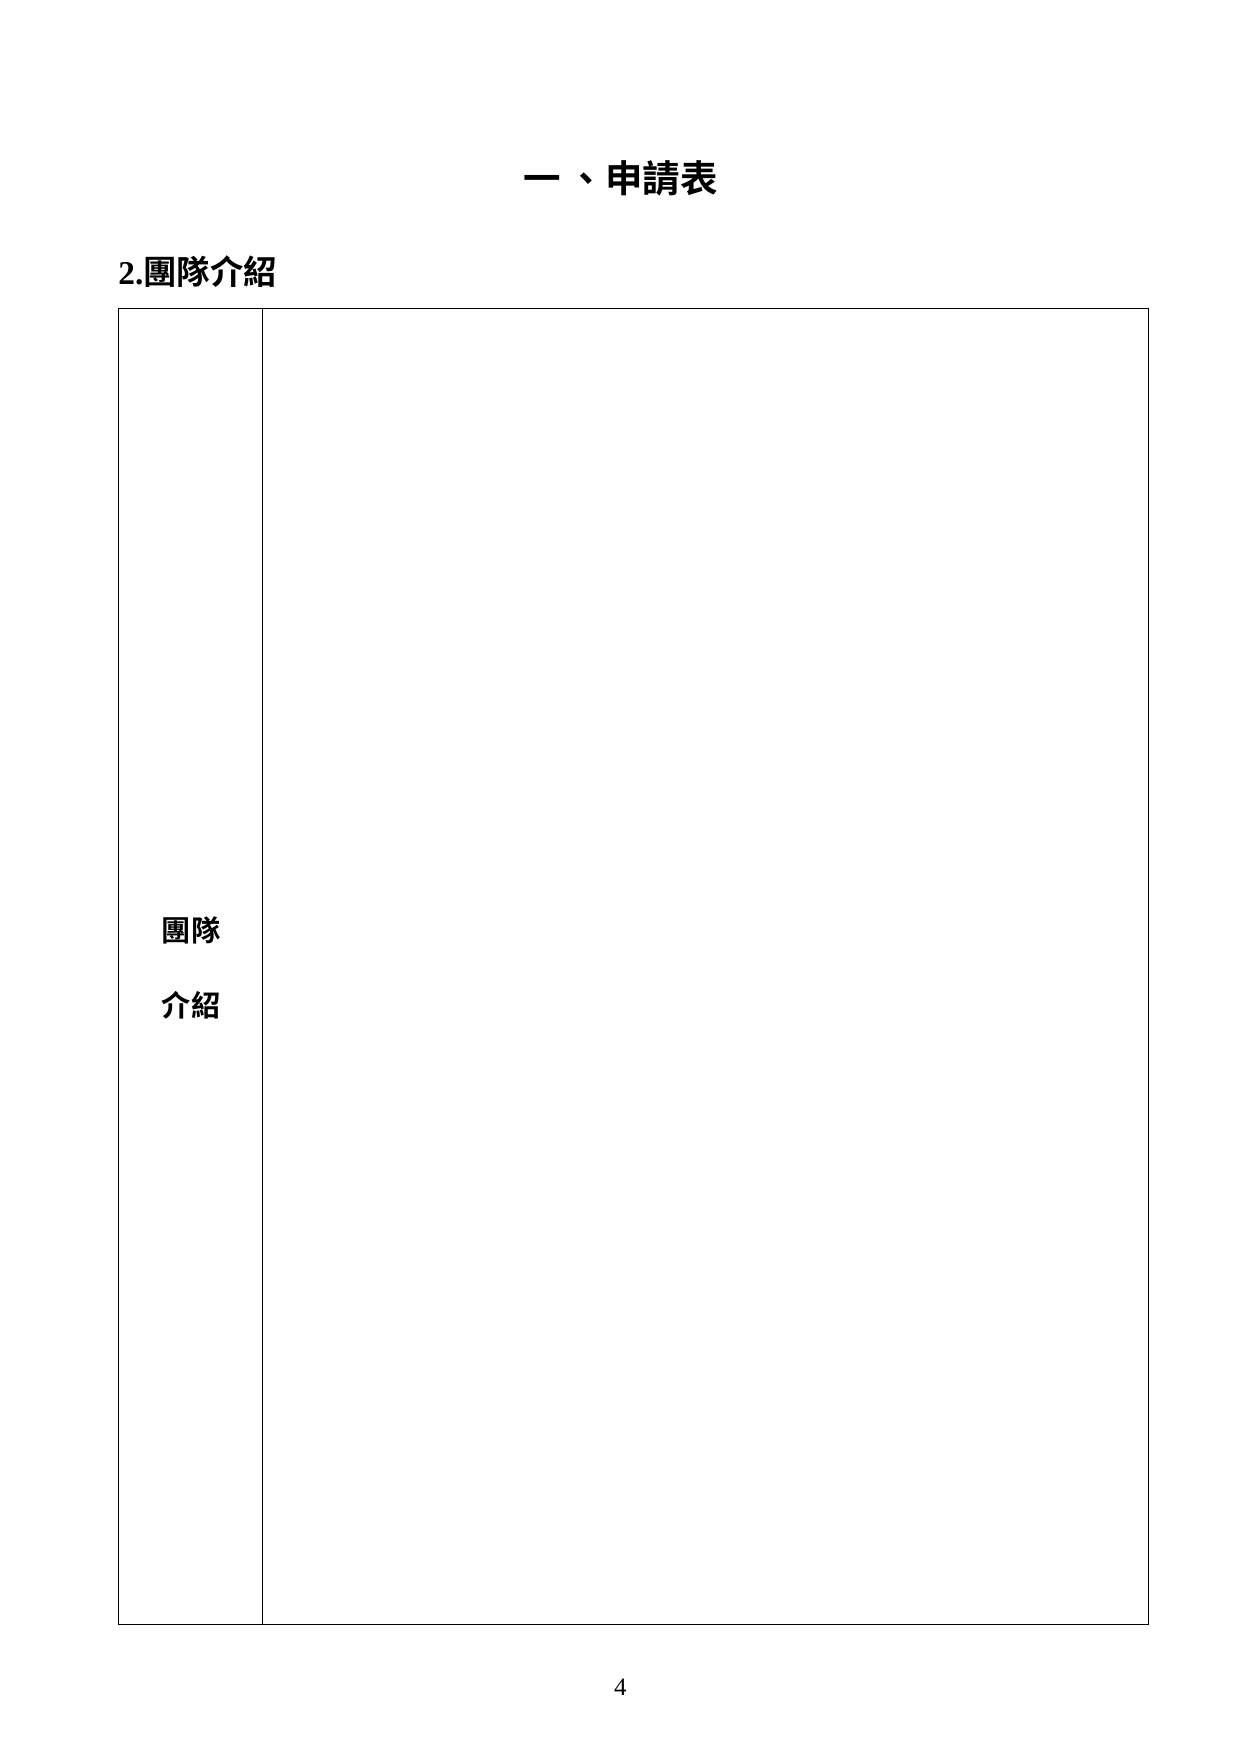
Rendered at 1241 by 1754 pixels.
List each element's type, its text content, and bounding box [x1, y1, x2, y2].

text 2.團隊介紹 [118, 232, 1122, 307]
table_header [263, 309, 1148, 1623]
table_header 團隊 介紹 [119, 309, 262, 1623]
subtitle 、申請表 [118, 139, 1122, 214]
